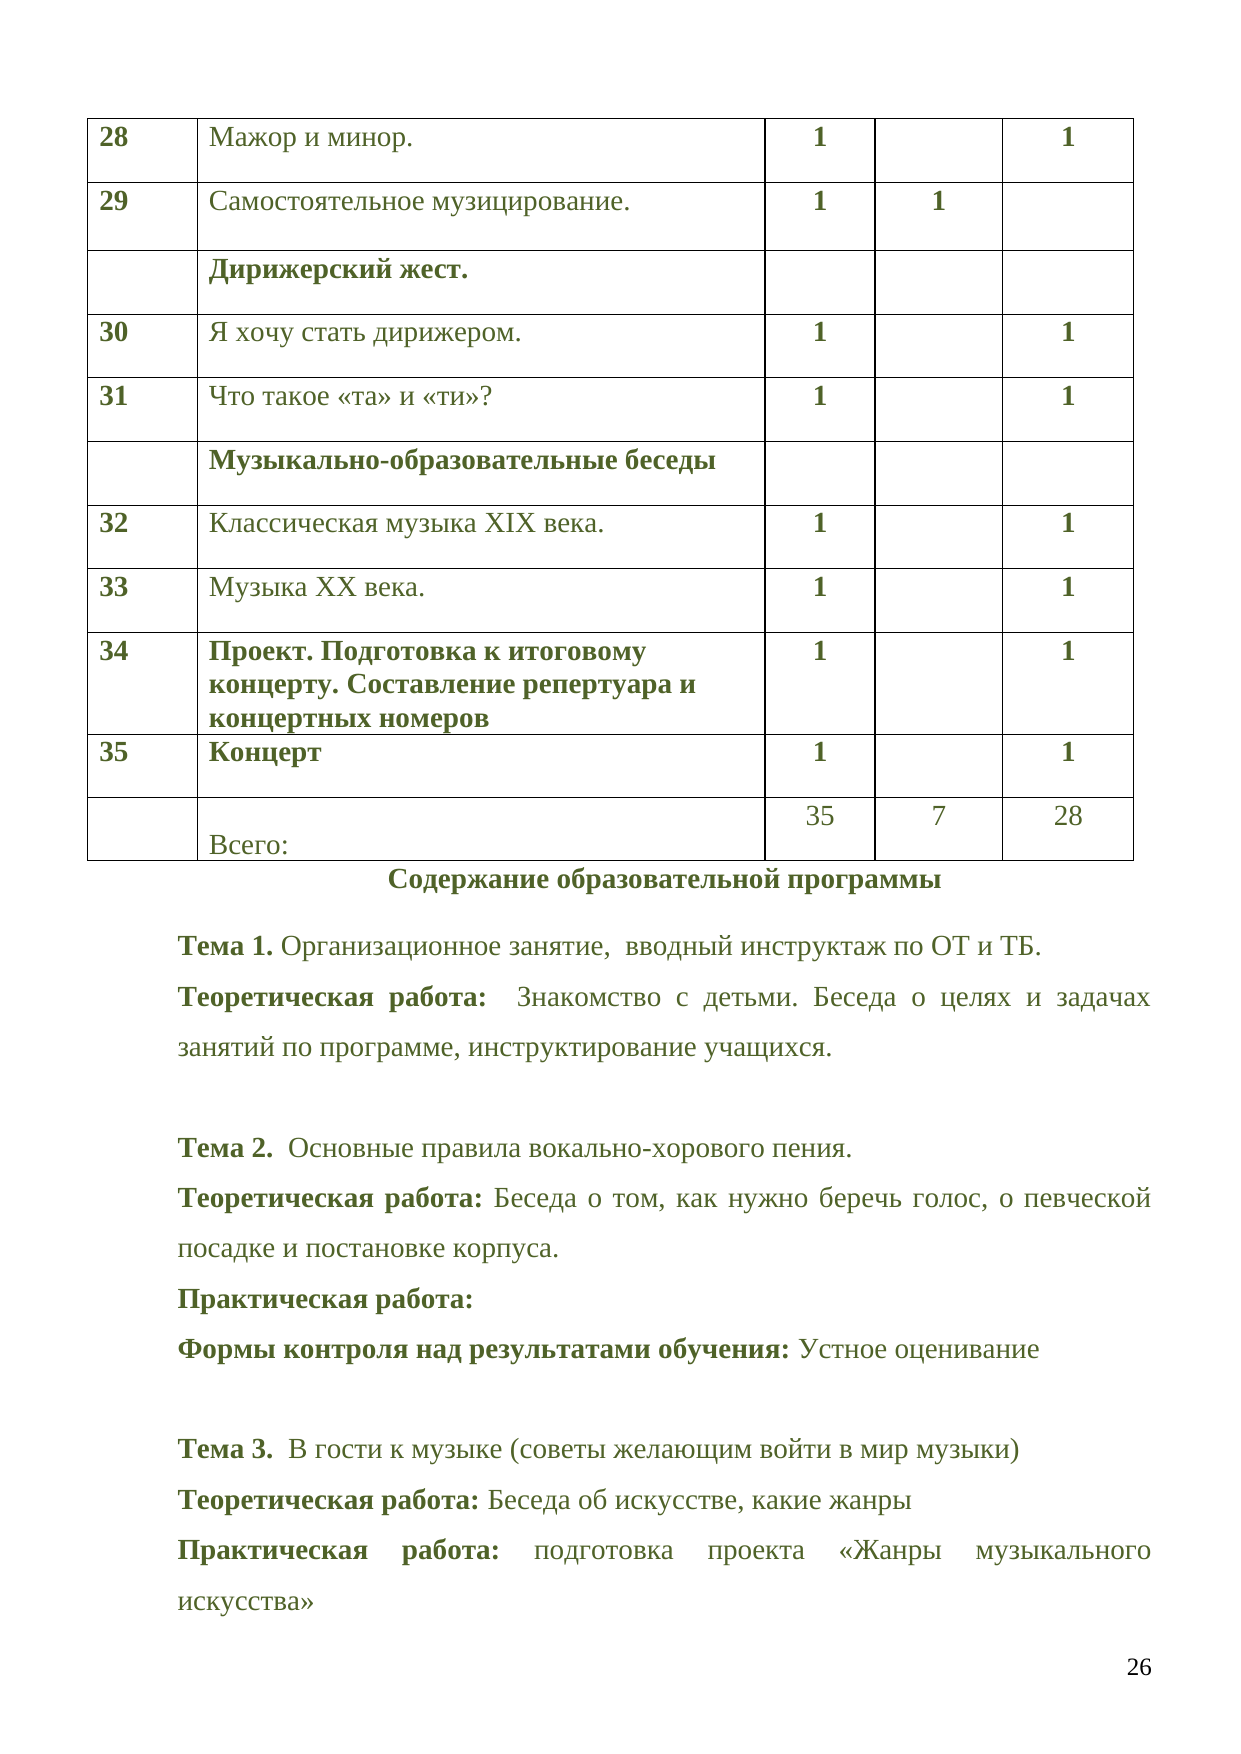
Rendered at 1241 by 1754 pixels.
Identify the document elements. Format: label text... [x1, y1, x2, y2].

table_cell [766, 442, 874, 504]
table_cell [876, 735, 1002, 797]
table_cell 1 [766, 183, 874, 250]
table_cell [876, 378, 1002, 441]
text Теоретическая работа: Знакомство с детьми. Беседа о целях и задачах занятий по программе, инструктирование учащихся. [177, 979, 1152, 1063]
text Тема 2. Основные правила вокально-хорового пения. [177, 1130, 1152, 1163]
table_cell 28 [1003, 798, 1133, 860]
subtitle Тема 1. Организационное занятие, вводный инструктаж по ОТ и ТБ. [177, 928, 1152, 962]
text Практическая работа: [177, 1281, 1152, 1314]
table_cell 34 [88, 633, 197, 733]
table_cell 1 [1003, 735, 1133, 797]
table_cell 30 [88, 315, 197, 377]
table_cell 1 [1003, 633, 1133, 733]
table_cell [88, 251, 197, 313]
table_cell Концерт [198, 735, 764, 797]
table_cell Самостоятельное музицирование. [198, 183, 764, 250]
text Теоретическая работа: Беседа о том, как нужно беречь голос, о певческой посадке и постановке корпуса. [177, 1180, 1152, 1264]
table_cell 35 [766, 798, 874, 860]
table_cell 1 [1003, 506, 1133, 568]
text Практическая работа: подготовка проекта «Жанры музыкального искусства» [177, 1532, 1152, 1616]
table_cell 1 [766, 506, 874, 568]
table_cell 28 [88, 119, 197, 182]
table_cell Дирижерский жест. [198, 251, 764, 313]
table_cell [1003, 251, 1133, 313]
table_cell 1 [766, 315, 874, 377]
table_cell 31 [88, 378, 197, 441]
text Содержание образовательной программы [177, 861, 1152, 895]
table_cell 29 [88, 183, 197, 250]
table_cell Всего: [198, 798, 764, 860]
table_cell 32 [88, 506, 197, 568]
table_cell 1 [1003, 569, 1133, 632]
table_cell [876, 442, 1002, 504]
table_cell [88, 798, 197, 860]
table_cell 1 [766, 569, 874, 632]
table_cell 1 [1003, 378, 1133, 441]
table_cell 1 [766, 633, 874, 733]
table_cell 1 [1003, 119, 1133, 182]
table_cell [876, 315, 1002, 377]
table_cell 33 [88, 569, 197, 632]
table_cell Что такое «та» и «ти»? [198, 378, 764, 441]
text Теоретическая работа: Беседа об искусстве, какие жанры [177, 1482, 1152, 1516]
table_cell Музыкально-образовательные беседы [198, 442, 764, 504]
table_cell [766, 251, 874, 313]
table_cell [1003, 183, 1133, 250]
table_cell 1 [876, 183, 1002, 250]
table_cell 1 [766, 378, 874, 441]
table_cell 35 [88, 735, 197, 797]
table_cell [876, 506, 1002, 568]
table_cell [876, 633, 1002, 733]
table_cell 1 [1003, 315, 1133, 377]
table_cell [1003, 442, 1133, 504]
table_cell Мажор и минор. [198, 119, 764, 182]
table_cell [88, 442, 197, 504]
table_cell Классическая музыка XIX века. [198, 506, 764, 568]
text Формы контроля над результатами обучения: Устное оценивание [177, 1331, 1152, 1364]
text Тема 3. В гости к музыке (советы желающим войти в мир музыки) [177, 1432, 1152, 1465]
table_cell Я хочу стать дирижером. [198, 315, 764, 377]
table_cell [876, 119, 1002, 182]
table_cell 1 [766, 119, 874, 182]
table_cell [876, 251, 1002, 313]
table_cell [876, 569, 1002, 632]
table_cell 7 [876, 798, 1002, 860]
table_cell Проект. Подготовка к итоговому концерту. Составление репертуара и концертных номеров [198, 633, 764, 733]
table_cell 1 [766, 735, 874, 797]
table_cell Музыка XX века. [198, 569, 764, 632]
